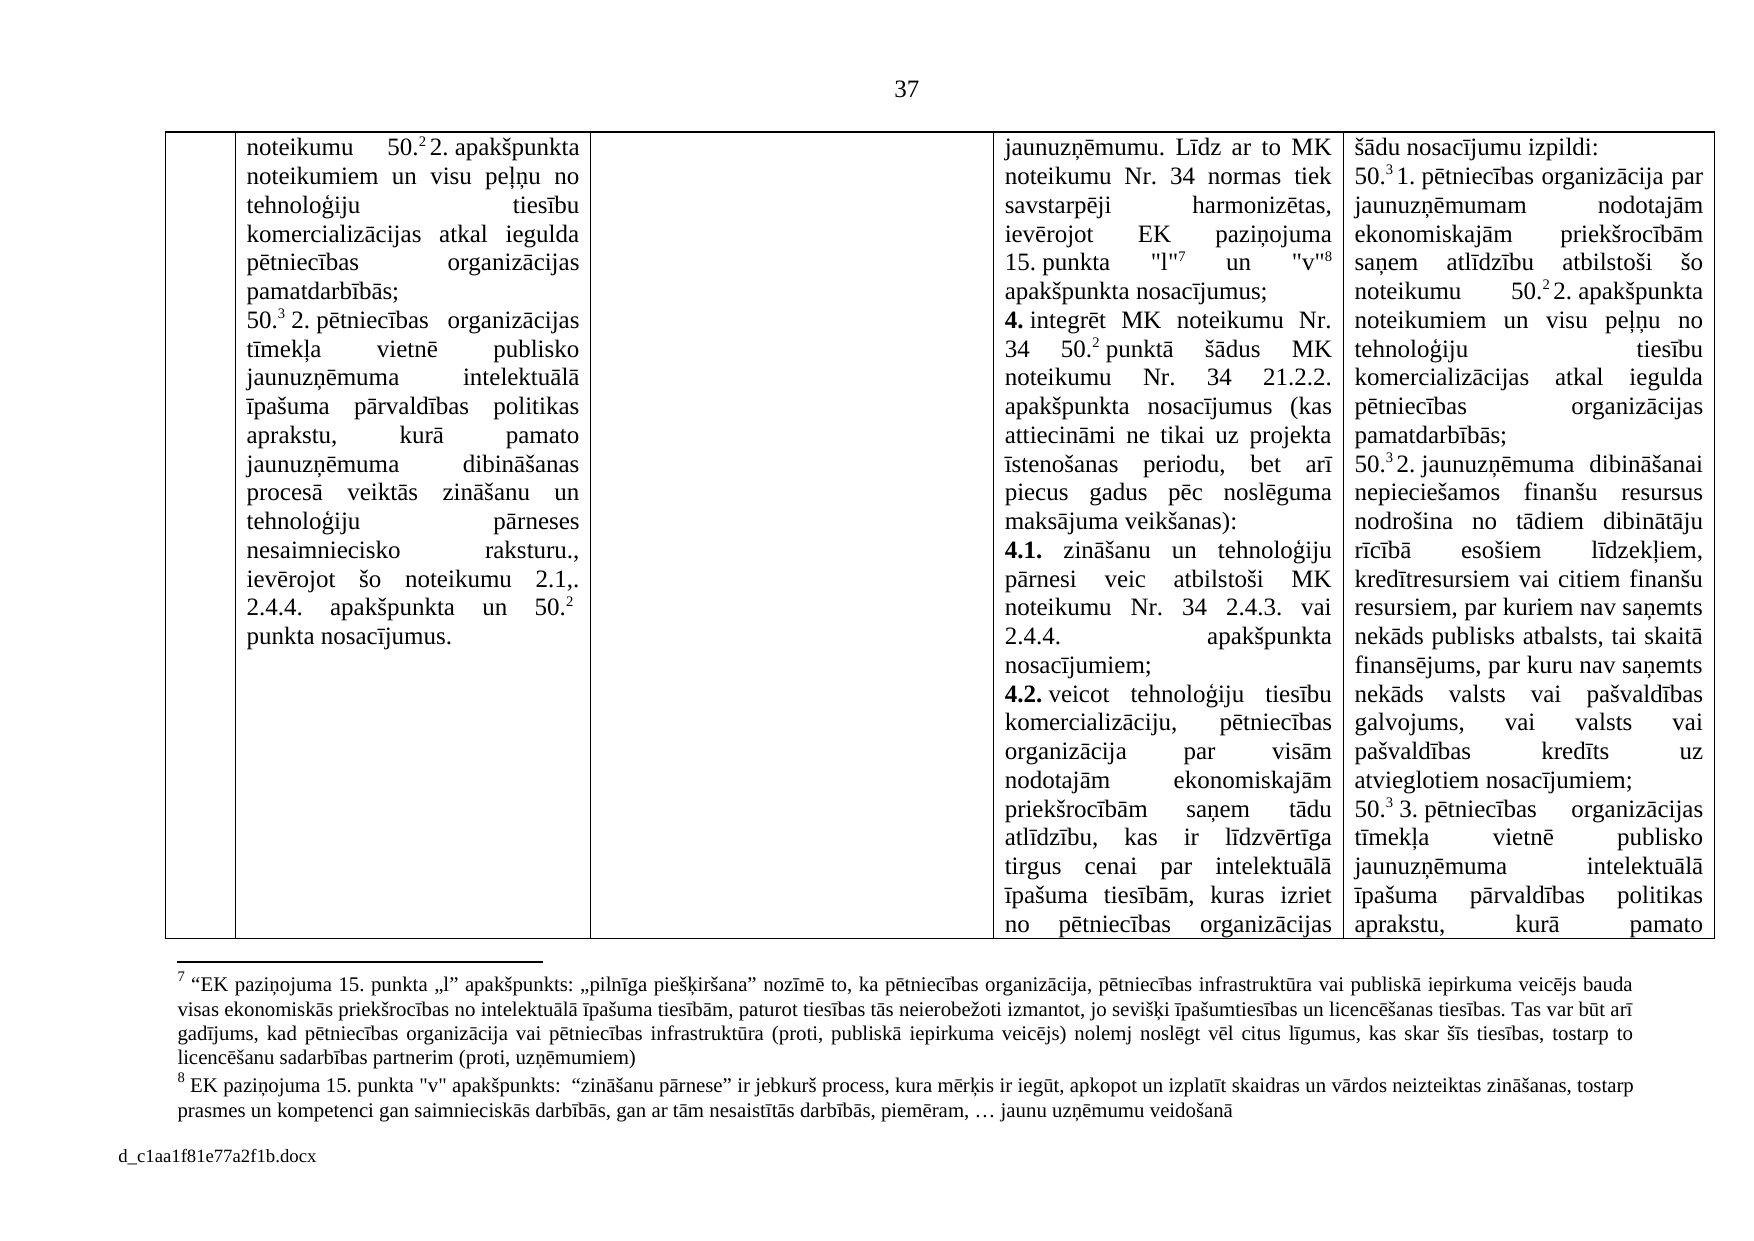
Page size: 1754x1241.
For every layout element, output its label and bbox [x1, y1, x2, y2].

table_cell [591, 133, 993, 937]
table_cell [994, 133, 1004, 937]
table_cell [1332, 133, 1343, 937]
table_cell [166, 133, 235, 937]
